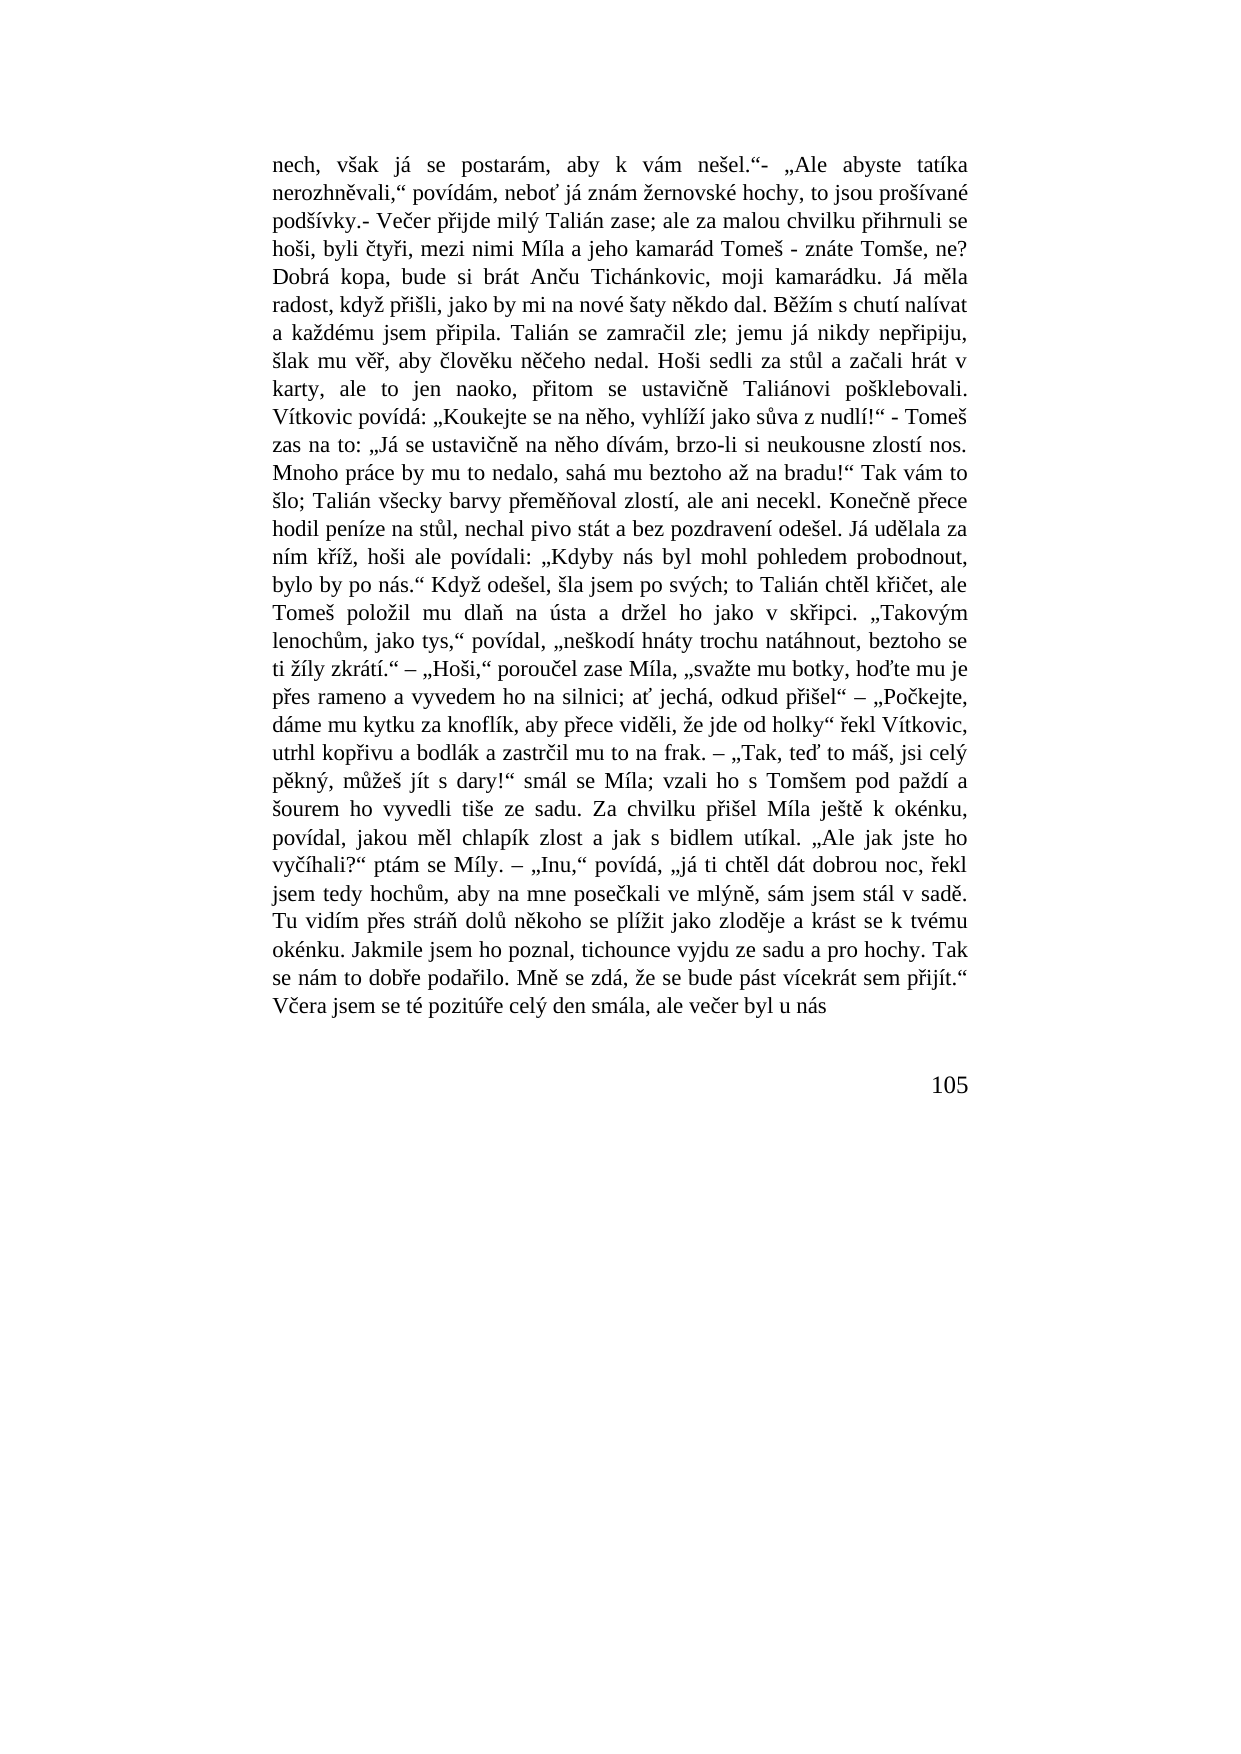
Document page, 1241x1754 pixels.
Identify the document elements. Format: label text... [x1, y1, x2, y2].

text 105 [272, 1070, 968, 1098]
text nech, však já se postarám, aby k vám nešel.“- „Ale abyste tatíka nerozhněvali,“ povídám, neboť já znám žernovské hochy, to jsou prošívané podšívky.- Večer přijde milý Talián zase; ale za malou chvilku přihrnuli se hoši, byli čtyři, mezi nimi Míla a jeho kamarád Tomeš - znáte Tomše, ne? Dobrá kopa, bude si brát Anču Tichánkovic, moji kamarádku. Já měla radost, když přišli, jako by mi na nové šaty někdo dal. Běžím s chutí nalívat a každému jsem připila. Talián se zamračil zle; jemu já nikdy nepřipiju, šlak mu věř, aby člověku něčeho nedal. Hoši sedli za stůl a začali hrát v karty, ale to jen naoko, přitom se ustavičně Taliánovi pošklebovali. Vítkovic povídá: „Koukejte se na něho, vyhlíží jako sůva z nudlí!“ - Tomeš zas na to: „Já se ustavičně na něho dívám, brzo-li si neukousne zlostí nos. Mnoho práce by mu to nedalo, sahá mu beztoho až na bradu!“ Tak vám to šlo; Talián všecky barvy přeměňoval zlostí, ale ani necekl. Konečně přece hodil peníze na stůl, nechal pivo stát a bez pozdravení odešel. Já udělala za ním kříž, hoši ale povídali: „Kdyby nás byl mohl pohledem probodnout, bylo by po nás.“ Když odešel, šla jsem po svých; to Talián chtěl křičet, ale Tomeš položil mu dlaň na ústa a držel ho jako v skřipci. „Takovým lenochům, jako tys,“ povídal, „neškodí hnáty trochu natáhnout, beztoho se ti žíly zkrátí.“ – „Hoši,“ poroučel zase Míla, „svažte mu botky, hoďte mu je přes rameno a vyvedem ho na silnici; ať jechá, odkud přišel“ – „Počkejte, dáme mu kytku za knoflík, aby přece viděli, že jde od holky“ řekl Vítkovic, utrhl kopřivu a bodlák a zastrčil mu to na frak. – „Tak, teď to máš, jsi celý pěkný, můžeš jít s dary!“ smál se Míla; vzali ho s Tomšem pod paždí a šourem ho vyvedli tiše ze sadu. Za chvilku přišel Míla ještě k okénku, povídal, jakou měl chlapík zlost a jak s bidlem utíkal. „Ale jak jste ho vyčíhali?“ ptám se Míly. – „Inu,“ povídá, „já ti chtěl dát dobrou noc, řekl jsem tedy hochům, aby na mne posečkali ve mlýně, sám jsem stál v sadě. Tu vidím přes stráň dolů někoho se plížit jako zloděje a krást se k tvému okénku. Jakmile jsem ho poznal, tichounce vyjdu ze sadu a pro hochy. Tak se nám to dobře podařilo. Mně se zdá, že se bude pást vícekrát sem přijít.“ Včera jsem se té pozitúře celý den smála, ale večer byl u nás [272, 150, 969, 1019]
